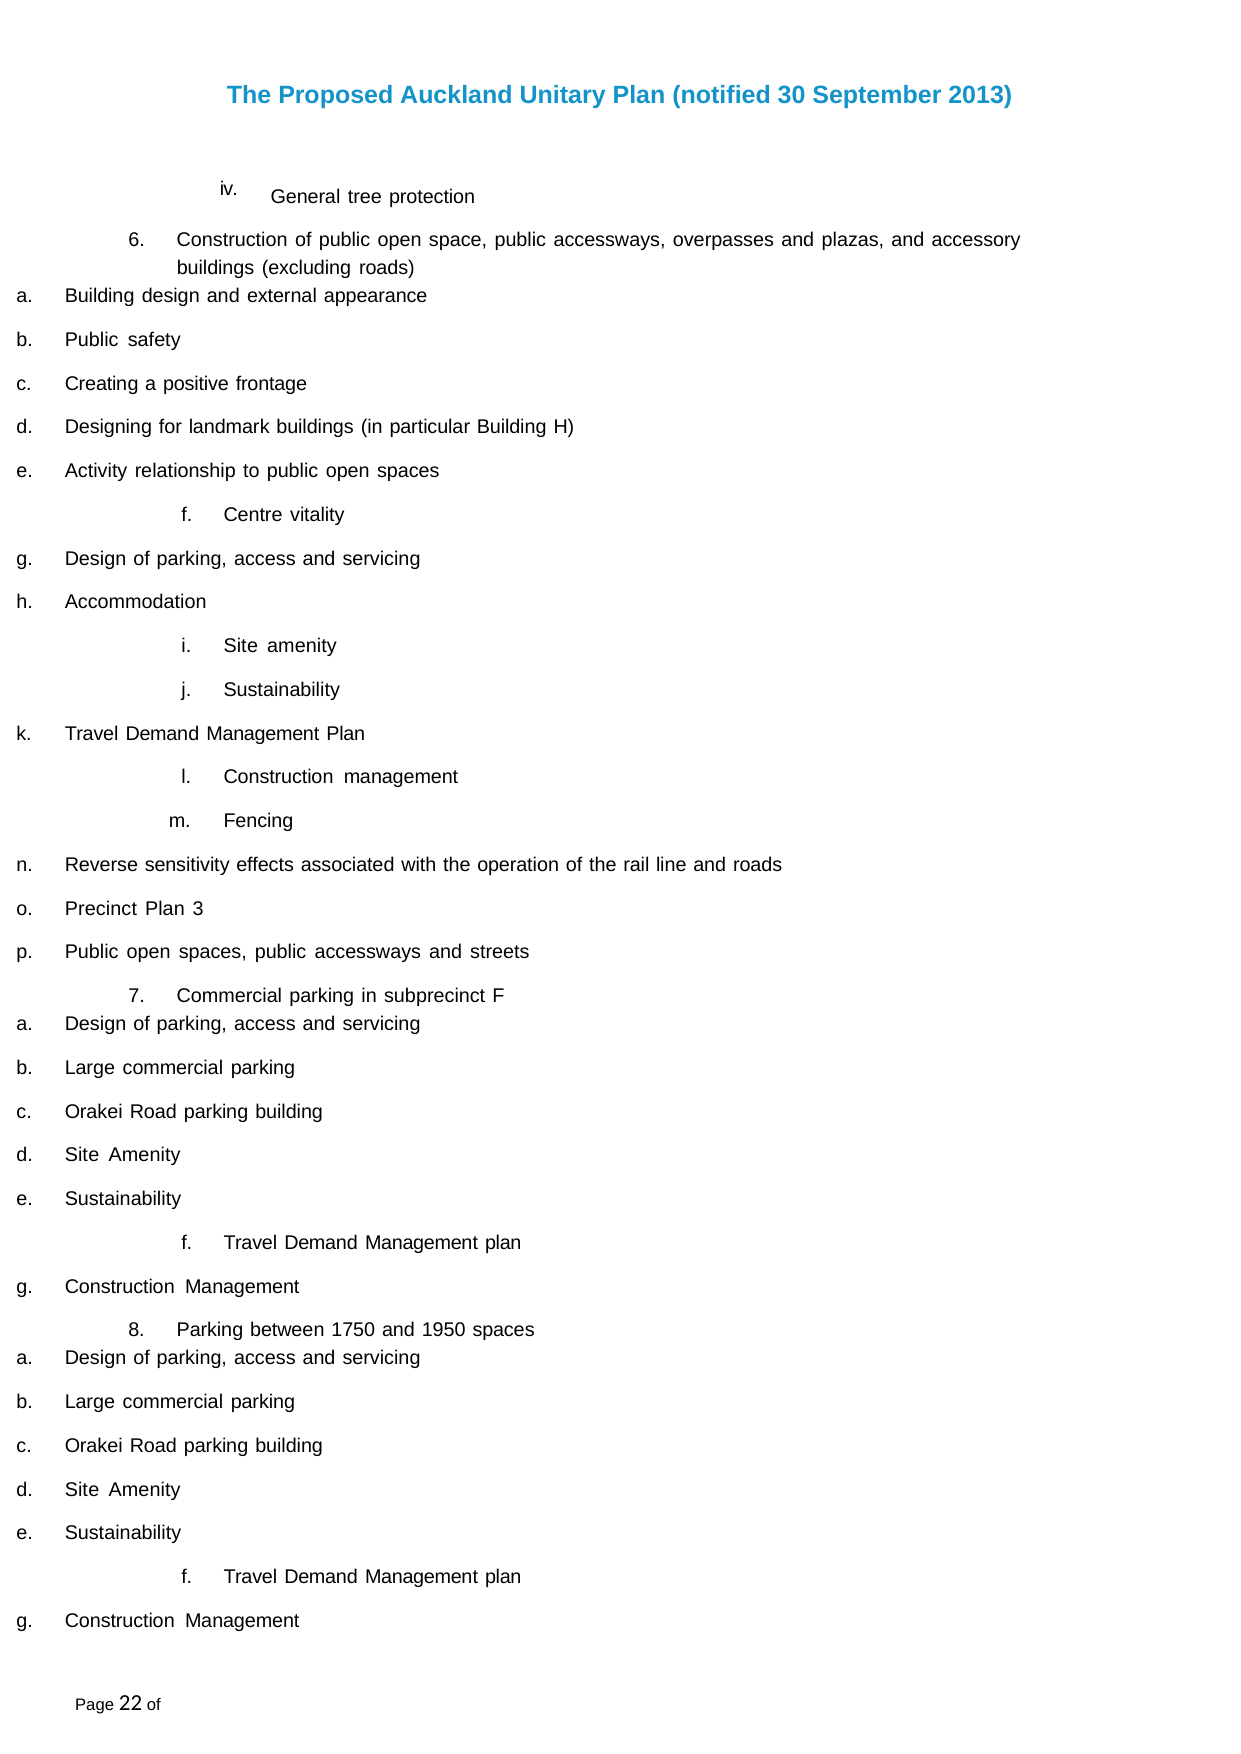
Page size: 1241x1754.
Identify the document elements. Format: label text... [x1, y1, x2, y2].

list Travel Demand Management plan [181, 1231, 1065, 1253]
list Parking between 1750 and 1950 spaces [128, 1318, 1065, 1341]
list Construction Management [16, 1274, 1065, 1297]
list Activity relationship to public open spaces [16, 459, 1065, 482]
list Large commercial parking [16, 1390, 1065, 1413]
list Site amenity [181, 634, 1065, 657]
list Fencing [169, 809, 1065, 832]
list Building design and external appearance [16, 284, 1065, 307]
list Construction Management [16, 1609, 1065, 1631]
list Creating a positive frontage [16, 372, 1065, 394]
list Reverse sensitivity effects associated with the operation of the rail line and roads [16, 853, 1065, 876]
list Large commercial parking [16, 1056, 1065, 1078]
list Orakei Road parking building [16, 1099, 1065, 1122]
list Design of parking, access and servicing [16, 1012, 1065, 1035]
list Commercial parking in sub­precinct F [128, 984, 1065, 1007]
list Sustainability [16, 1521, 1065, 1544]
list Construction management [181, 765, 1065, 788]
list Precinct Plan 3 [16, 897, 1065, 919]
list Centre vitality [181, 503, 1065, 526]
list Site Amenity [16, 1477, 1065, 1500]
list Orakei Road parking building [16, 1434, 1065, 1456]
list Sustainability [181, 678, 1065, 701]
list Sustainability [16, 1187, 1065, 1210]
list Designing for landmark buildings (in particular Building H) [16, 415, 1065, 438]
list Public safety [16, 328, 1065, 351]
list Public open spaces, public accessways and streets [16, 940, 1065, 963]
text iv. [64, 176, 238, 199]
text General tree protection [270, 184, 1065, 207]
list Accommodation [16, 590, 1065, 613]
list Travel Demand Management Plan [16, 722, 1065, 744]
list Design of parking, access and servicing [16, 1346, 1065, 1369]
list Construction of public open space, public accessways, overpasses and plazas, and accessory buildings (excluding roads) [128, 228, 1032, 279]
list Travel Demand Management plan [181, 1565, 1065, 1588]
list Site Amenity [16, 1143, 1065, 1166]
list Design of parking, access and servicing [16, 547, 1065, 569]
